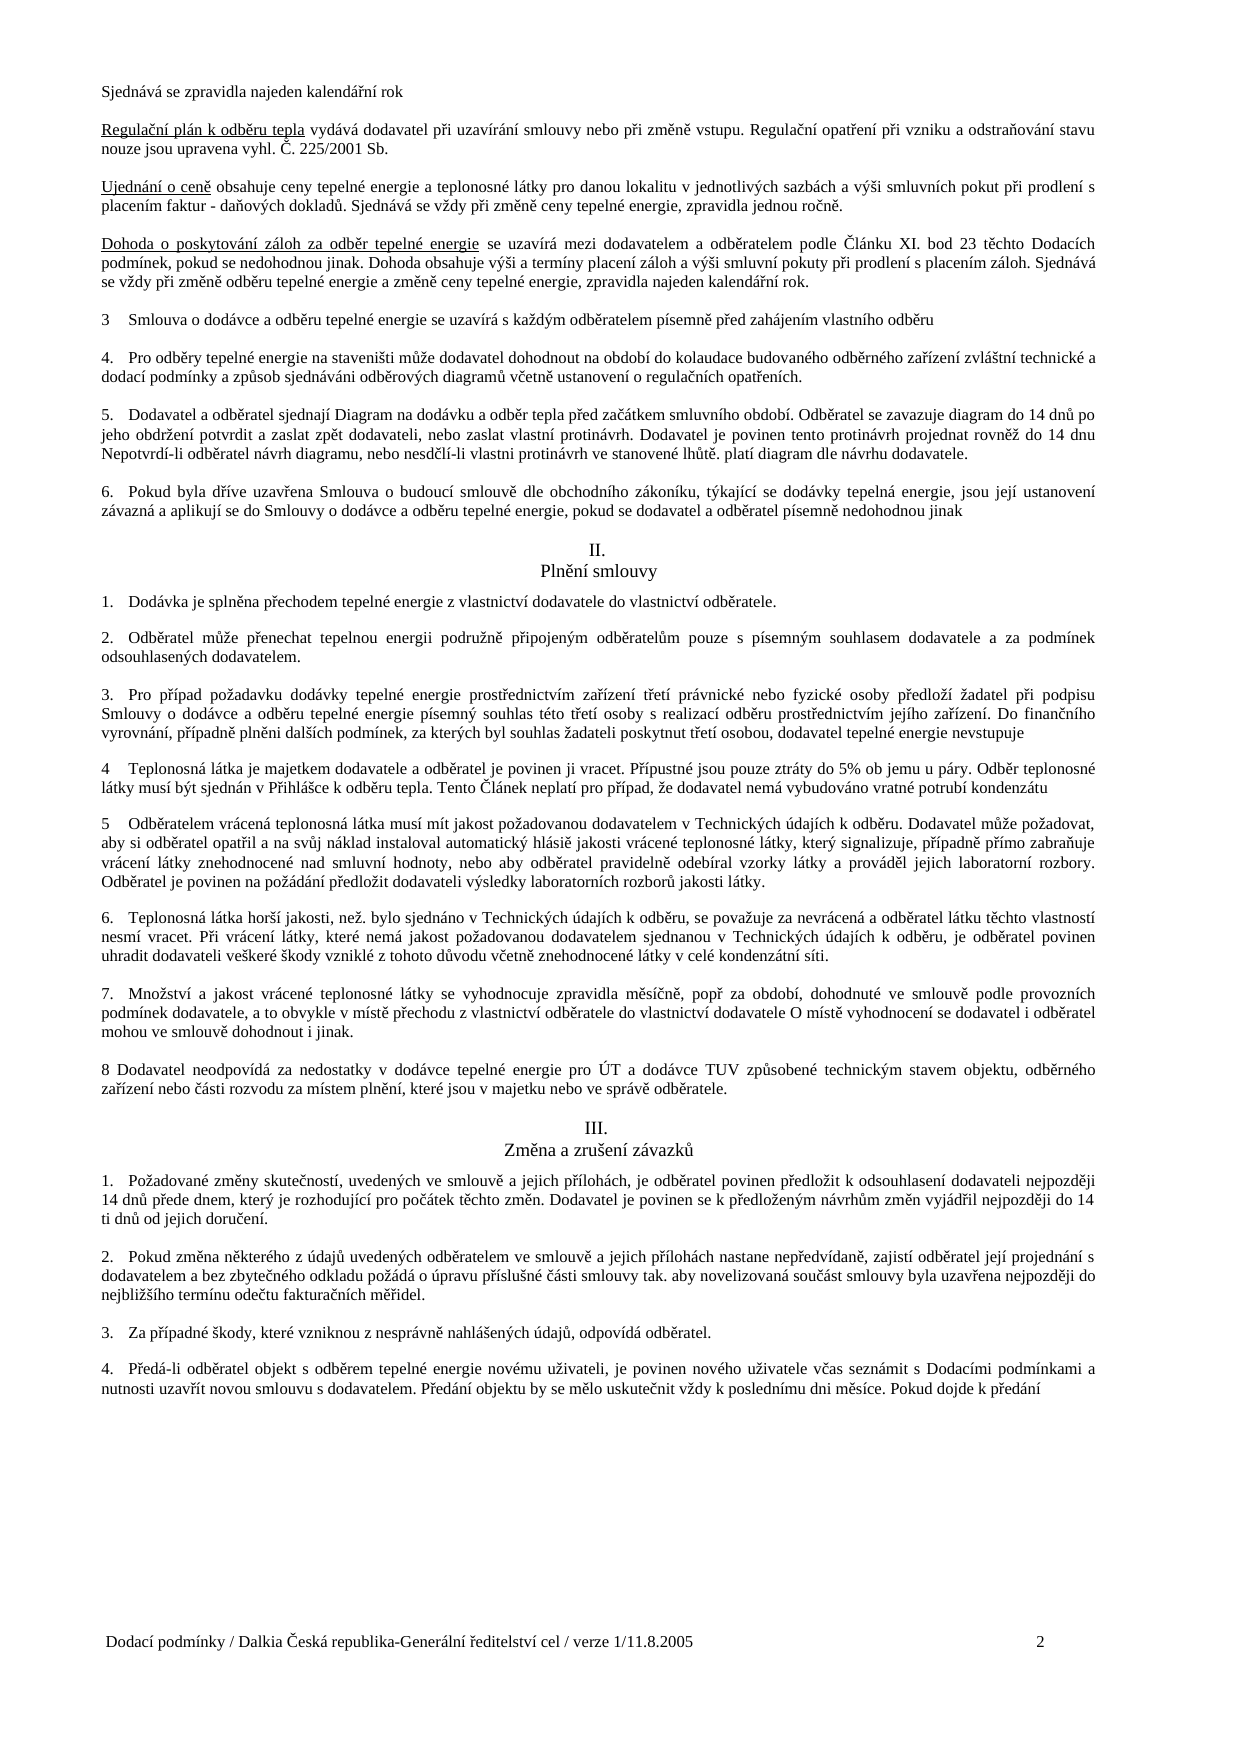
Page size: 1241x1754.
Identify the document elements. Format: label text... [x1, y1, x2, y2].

list Pro případ požadavku dodávky tepelné energie prostřednictvím zařízení třetí právnické nebo fyzické osoby předloží žadatel při podpisu Smlouvy o dodávce a odběru tepelné energie písemný souhlas této třetí osoby s realizací odběru prostřednictvím jejího zařízení. Do finančního vyrovnání, případně plněni dalších podmínek, za kterých byl souhlas žadateli poskytnut třetí osobou, dodavatel tepelné energie nevstupuje [101, 685, 1097, 742]
text II. [588, 538, 1097, 560]
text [101, 82, 1097, 101]
list Množství a jakost vrácené teplonosné látky se vyhodnocuje zpravidla měsíčně, popř za období, dohodnuté ve smlouvě podle provozních podmínek dodavatele, a to obvykle v místě přechodu z vlastnictví odběratele do vlastnictví dodavatele O místě vyhodnocení se dodavatel i odběratel mohou ve smlouvě dohodnout i jinak. [101, 984, 1097, 1041]
list Pro odběry tepelné energie na staveništi může dodavatel dohodnout na období do kolaudace budovaného odběrného zařízení zvláštní technické a dodací podmínky a způsob sjednáváni odběrových diagramů včetně ustanovení o regulačních opatřeních. [101, 348, 1097, 386]
text Regulační plán k odběru tepla vydává dodavatel při uzavírání smlouvy nebo při změně vstupu. Regulační opatření při vzniku a odstraňování stavu nouze jsou upravena vyhl. Č. 225/2001 Sb. [101, 120, 1097, 158]
list Za případné škody, které vzniknou z nesprávně nahlášených údajů, odpovídá odběratel. [101, 1323, 1097, 1342]
list Teplonosná látka horší jakosti, než. bylo sjednáno v Technických údajích k odběru, se považuje za nevrácená a odběratel látku těchto vlastností nesmí vracet. Při vrácení látky, které nemá jakost požadovanou dodavatelem sjednanou v Technických údajích k odběru, je odběratel povinen uhradit dodavateli veškeré škody vzniklé z tohoto důvodu včetně znehodnocené látky v celé kondenzátní síti. [101, 907, 1097, 965]
list Teplonosná látka je majetkem dodavatele a odběratel je povinen ji vracet. Přípustné jsou pouze ztráty do 5% ob jemu u páry. Odběr teplonosné látky musí být sjednán v Přihlášce k odběru tepla. Tento Článek neplatí pro případ, že dodavatel nemá vybudováno vratné potrubí kondenzátu [101, 759, 1097, 797]
list Odběratelem vrácená teplonosná látka musí mít jakost požadovanou dodavatelem v Technických údajích k odběru. Dodavatel může požadovat, aby si odběratel opatřil a na svůj náklad instaloval automatický hlásiě jakosti vrácené teplonosné látky, který signalizuje, případně přímo zabraňuje vrácení látky znehodnocené nad smluvní hodnoty, nebo aby odběratel pravidelně odebíral vzorky látky a prováděl jejich laboratorní rozbory. Odběratel je povinen na požádání předložit dodavateli výsledky laboratorních rozborů jakosti látky. [101, 814, 1097, 891]
text Plnění smlouvy [101, 560, 1097, 582]
text Změna a zrušení závazků [101, 1138, 1097, 1160]
text III. [584, 1117, 1097, 1138]
list Pokud byla dříve uzavřena Smlouva o budoucí smlouvě dle obchodního zákoníku, týkající se dodávky tepelná energie, jsou její ustanovení závazná a aplikují se do Smlouvy o dodávce a odběru tepelné energie, pokud se dodavatel a odběratel písemně nedohodnou jinak [101, 481, 1097, 520]
list Požadované změny skutečností, uvedených ve smlouvě a jejich přílohách, je odběratel povinen předložit k odsouhlasení dodavateli nejpozději 14 dnů přede dnem, který je rozhodující pro počátek těchto změn. Dodavatel je povinen se k předloženým návrhům změn vyjádřil nejpozději do 14 ti dnů od jejich doručení. [101, 1171, 1097, 1228]
list Předá-li odběratel objekt s odběrem tepelné energie novému uživateli, je povinen nového uživatele včas seznámit s Dodacími podmínkami a nutnosti uzavřít novou smlouvu s dodavatelem. Předání objektu by se mělo uskutečnit vždy k poslednímu dni měsíce. Pokud dojde k předání [101, 1359, 1097, 1398]
list Dodavatel a odběratel sjednají Diagram na dodávku a odběr tepla před začátkem smluvního období. Odběratel se zavazuje diagram do 14 dnů po jeho obdržení potvrdit a zaslat zpět dodavateli, nebo zaslat vlastní protinávrh. Dodavatel je povinen tento protinávrh projednat rovněž do 14 dnu Nepotvrdí-li odběratel návrh diagramu, nebo nesdčlí-li vlastni protinávrh ve stanovené lhůtě. platí diagram dle návrhu dodavatele. [101, 405, 1097, 463]
list Smlouva o dodávce a odběru tepelné energie se uzavírá s každým odběratelem písemně před zahájením vlastního odběru [101, 310, 1097, 329]
text Ujednání o ceně obsahuje ceny tepelné energie a teplonosné látky pro danou lokalitu v jednotlivých sazbách a výši smluvních pokut při prodlení s placením faktur - daňových dokladů. Sjednává se vždy při změně ceny tepelné energie, zpravidla jednou ročně. [101, 177, 1097, 215]
list Dodávka je splněna přechodem tepelné energie z vlastnictví dodavatele do vlastnictví odběratele. [101, 592, 1097, 611]
text Dohoda o poskytování záloh za odběr tepelné energie se uzavírá mezi dodavatelem a odběratelem podle Článku XI. bod 23 těchto Dodacích podmínek, pokud se nedohodnou jinak. Dohoda obsahuje výši a termíny placení záloh a výši smluvní pokuty při prodlení s placením záloh. Sjednává se vždy při změně odběru tepelné energie a změně ceny tepelné energie, zpravidla najeden kalendářní rok. [101, 234, 1097, 291]
text 8 Dodavatel neodpovídá za nedostatky v dodávce tepelné energie pro ÚT a dodávce TUV způsobené technickým stavem objektu, odběrného zařízení nebo části rozvodu za místem plnění, které jsou v majetku nebo ve správě odběratele. [101, 1060, 1097, 1098]
list Pokud změna některého z údajů uvedených odběratelem ve smlouvě a jejich přílohách nastane nepředvídaně, zajistí odběratel její projednání s dodavatelem a bez zbytečného odkladu požádá o úpravu příslušné části smlouvy tak. aby novelizovaná součást smlouvy byla uzavřena nejpozději do nejbližšího termínu odečtu fakturačních měřidel. [101, 1247, 1097, 1304]
list Odběratel může přenechat tepelnou energii podružně připojeným odběratelům pouze s písemným souhlasem dodavatele a za podmínek odsouhlasených dodavatelem. [101, 628, 1097, 666]
